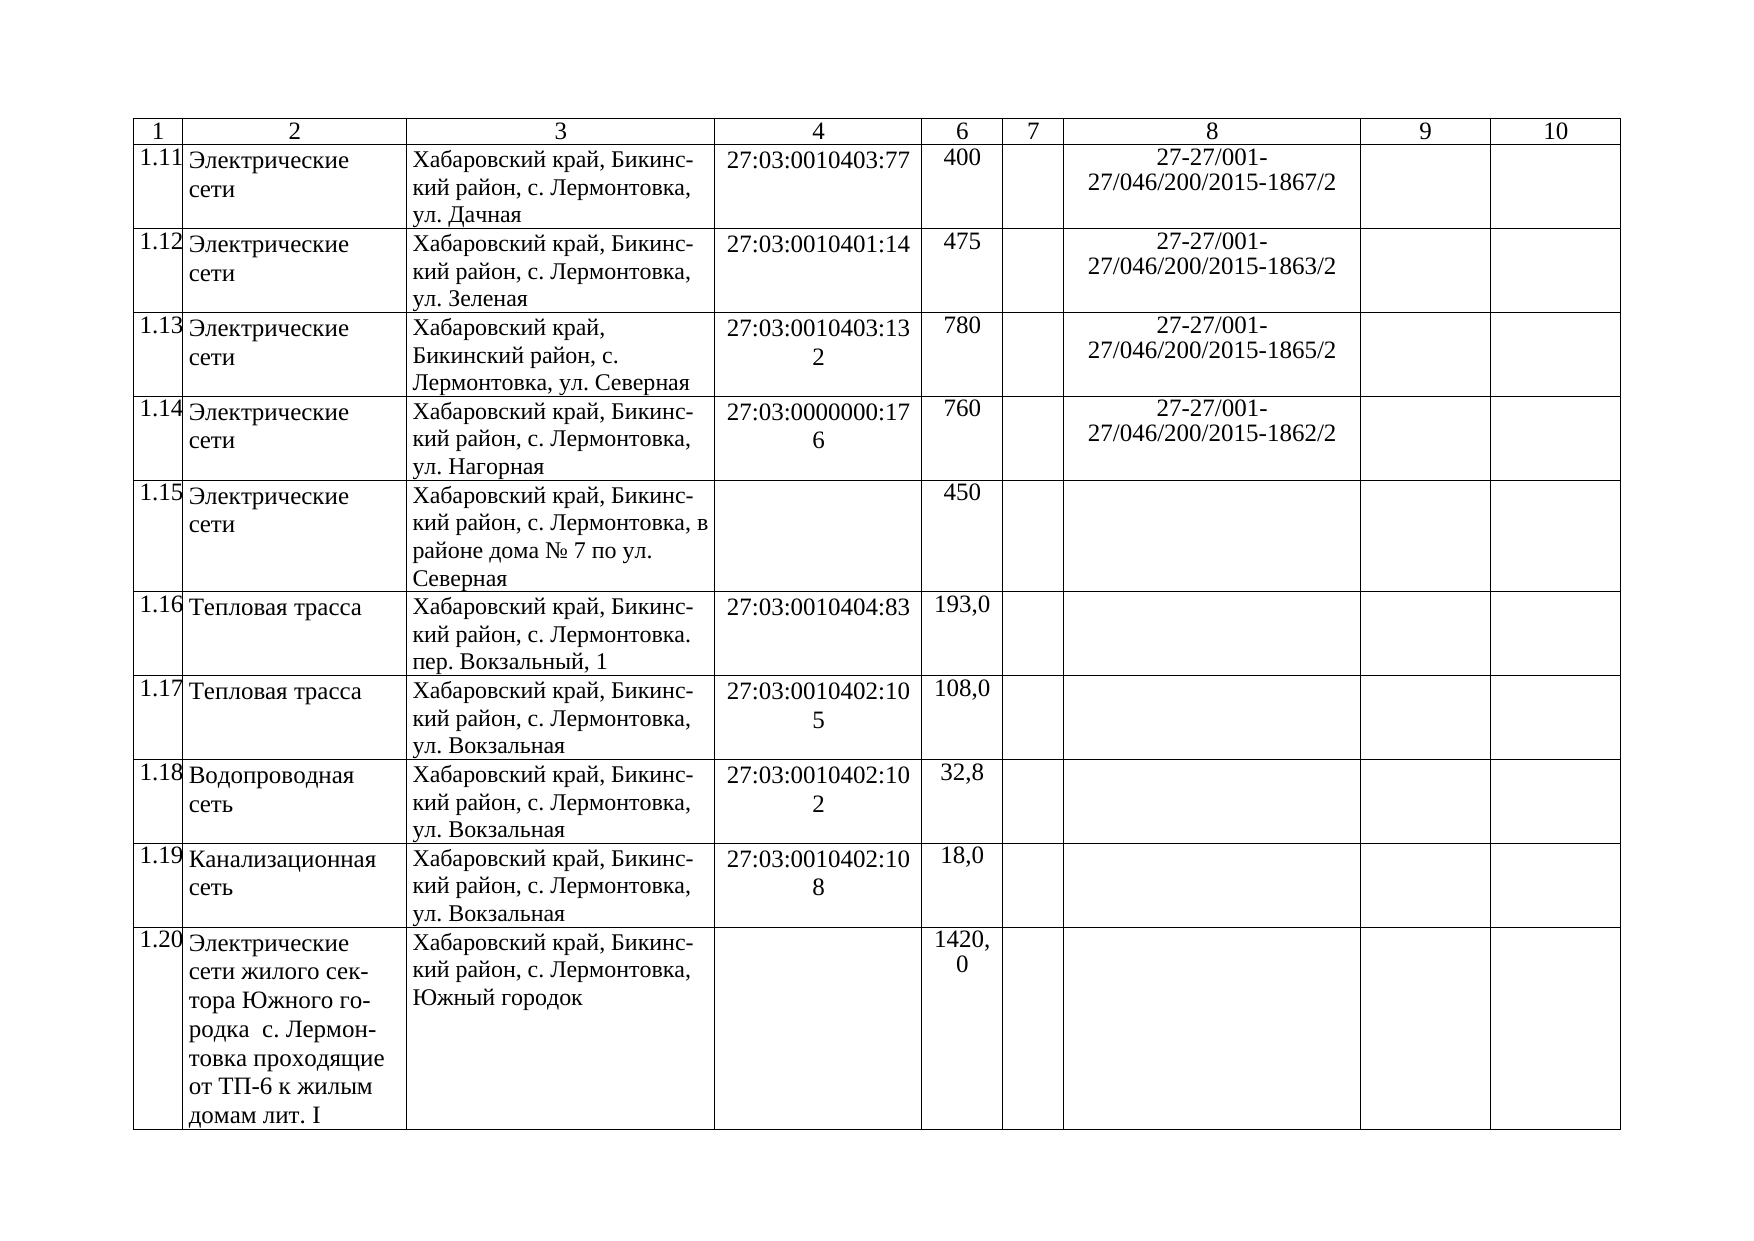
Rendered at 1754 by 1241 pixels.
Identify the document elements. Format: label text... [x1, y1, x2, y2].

table_cell [1003, 145, 1063, 228]
table_cell Электрические сети [183, 397, 406, 480]
table_cell 1420,0 [922, 928, 1002, 1129]
table_cell [1003, 229, 1063, 312]
table_cell [1491, 676, 1620, 759]
table_cell [1491, 844, 1620, 927]
table_cell [1003, 313, 1063, 396]
table_cell [1064, 844, 1360, 927]
table_cell [1491, 481, 1620, 591]
table_header 10 [1491, 119, 1620, 144]
table_cell [1491, 397, 1620, 480]
table_cell [1361, 844, 1490, 927]
table_cell Хабаровский край, Бикинс-кий район, с. Лермонтовка, ул. Вокзальная [407, 760, 714, 843]
table_header 8 [1064, 119, 1360, 144]
table_cell 27:03:0010404:83 [715, 592, 921, 675]
table_cell 27:03:0010402:105 [715, 676, 921, 759]
table_cell [1361, 676, 1490, 759]
table_cell [1003, 592, 1063, 675]
table_cell [1491, 313, 1620, 396]
table_cell Тепловая трасса [183, 676, 406, 759]
table_cell 27-27/001-27/046/200/2015-1865/2 [1064, 313, 1360, 396]
table_cell Хабаровский край, Бикинс-кий район, с. Лермонтовка, в районе дома № 7 по ул. Северная [407, 481, 714, 591]
table_header 3 [407, 119, 714, 144]
table_cell [1003, 481, 1063, 591]
table_cell [1361, 481, 1490, 591]
table_cell [715, 928, 921, 1129]
table_cell [1491, 229, 1620, 312]
table_cell 27-27/001-27/046/200/2015-1862/2 [1064, 397, 1360, 480]
table_cell 475 [922, 229, 1002, 312]
table_cell Канализационная сеть [183, 844, 406, 927]
table_cell 108,0 [922, 676, 1002, 759]
table_cell 27:03:0010402:108 [715, 844, 921, 927]
table_cell [1361, 760, 1490, 843]
table_cell [134, 313, 182, 396]
table_cell [1003, 928, 1063, 1129]
table_cell [134, 928, 182, 1129]
table_cell [1361, 592, 1490, 675]
table_cell 193,0 [922, 592, 1002, 675]
table_cell [1361, 229, 1490, 312]
table_cell [715, 481, 921, 591]
table_cell Электрические сети [183, 229, 406, 312]
table_cell Электрические сети [183, 481, 406, 591]
table_cell Электрические сети жилого сек-тора Южного го-родка с. Лермон-товка проходящие от ТП-6 к жилым домам лит. I [183, 928, 406, 1129]
table_cell [1361, 397, 1490, 480]
table_cell 32,8 [922, 760, 1002, 843]
table_cell Хабаровский край, Бикинс-кий район, с. Лермонтовка. пер. Вокзальный, 1 [407, 592, 714, 675]
table_cell 760 [922, 397, 1002, 480]
table_cell Хабаровский край, Бикинс-кий район, с. Лермонтовка, ул. Вокзальная [407, 676, 714, 759]
table_cell [134, 592, 182, 675]
table_cell [1491, 760, 1620, 843]
table_cell [1361, 313, 1490, 396]
table_cell 27:03:0010403:77 [715, 145, 921, 228]
table_cell 27-27/001-27/046/200/2015-1863/2 [1064, 229, 1360, 312]
table_cell [1064, 928, 1360, 1129]
table_cell [134, 145, 182, 228]
table_cell Водопроводная сеть [183, 760, 406, 843]
table_cell [1064, 481, 1360, 591]
table_cell [1064, 676, 1360, 759]
table_cell [1361, 145, 1490, 228]
table_cell [134, 397, 182, 480]
table_cell Хабаровский край, Бикинс-кий район, с. Лермонтовка, ул. Нагорная [407, 397, 714, 480]
table_cell 27:03:0010401:14 [715, 229, 921, 312]
table_cell [134, 229, 182, 312]
table_cell [134, 844, 182, 927]
table_cell [1003, 397, 1063, 480]
table_cell Хабаровский край, Бикинс-кий район, с. Лермонтовка, ул. Вокзальная [407, 844, 714, 927]
table_header 7 [1003, 119, 1063, 144]
table_cell 450 [922, 481, 1002, 591]
table_cell 27:03:0010402:102 [715, 760, 921, 843]
table_cell Электрические сети [183, 313, 406, 396]
table_cell [1491, 592, 1620, 675]
table_header 1 [134, 119, 182, 144]
table_cell [1003, 760, 1063, 843]
table_cell 780 [922, 313, 1002, 396]
table_cell 27:03:0000000:176 [715, 397, 921, 480]
table_cell [1491, 145, 1620, 228]
table_cell [1003, 844, 1063, 927]
table_header 4 [715, 119, 921, 144]
table_cell Тепловая трасса [183, 592, 406, 675]
table_cell [1491, 928, 1620, 1129]
table_cell 18,0 [922, 844, 1002, 927]
table_cell 400 [922, 145, 1002, 228]
table_cell [134, 481, 182, 591]
table_cell [134, 760, 182, 843]
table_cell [407, 928, 714, 1129]
table_cell Хабаровский край, Бикинский район, с. Лермонтовка, ул. Северная [407, 313, 714, 396]
table_cell 27:03:0010403:132 [715, 313, 921, 396]
table_cell [1003, 676, 1063, 759]
table_cell [134, 676, 182, 759]
table_cell Хабаровский край, Бикинс-кий район, с. Лермонтовка, ул. Зеленая [407, 229, 714, 312]
table_header 6 [922, 119, 1002, 144]
table_header 2 [183, 119, 406, 144]
table_cell [1064, 760, 1360, 843]
table_cell [1064, 592, 1360, 675]
table_cell Хабаровский край, Бикинс-кий район, с. Лермонтовка, ул. Дачная [407, 145, 714, 228]
table_cell [1361, 928, 1490, 1129]
table_cell Электрические сети [183, 145, 406, 228]
table_header 9 [1361, 119, 1490, 144]
table_cell 27-27/001-27/046/200/2015-1867/2 [1064, 145, 1360, 228]
